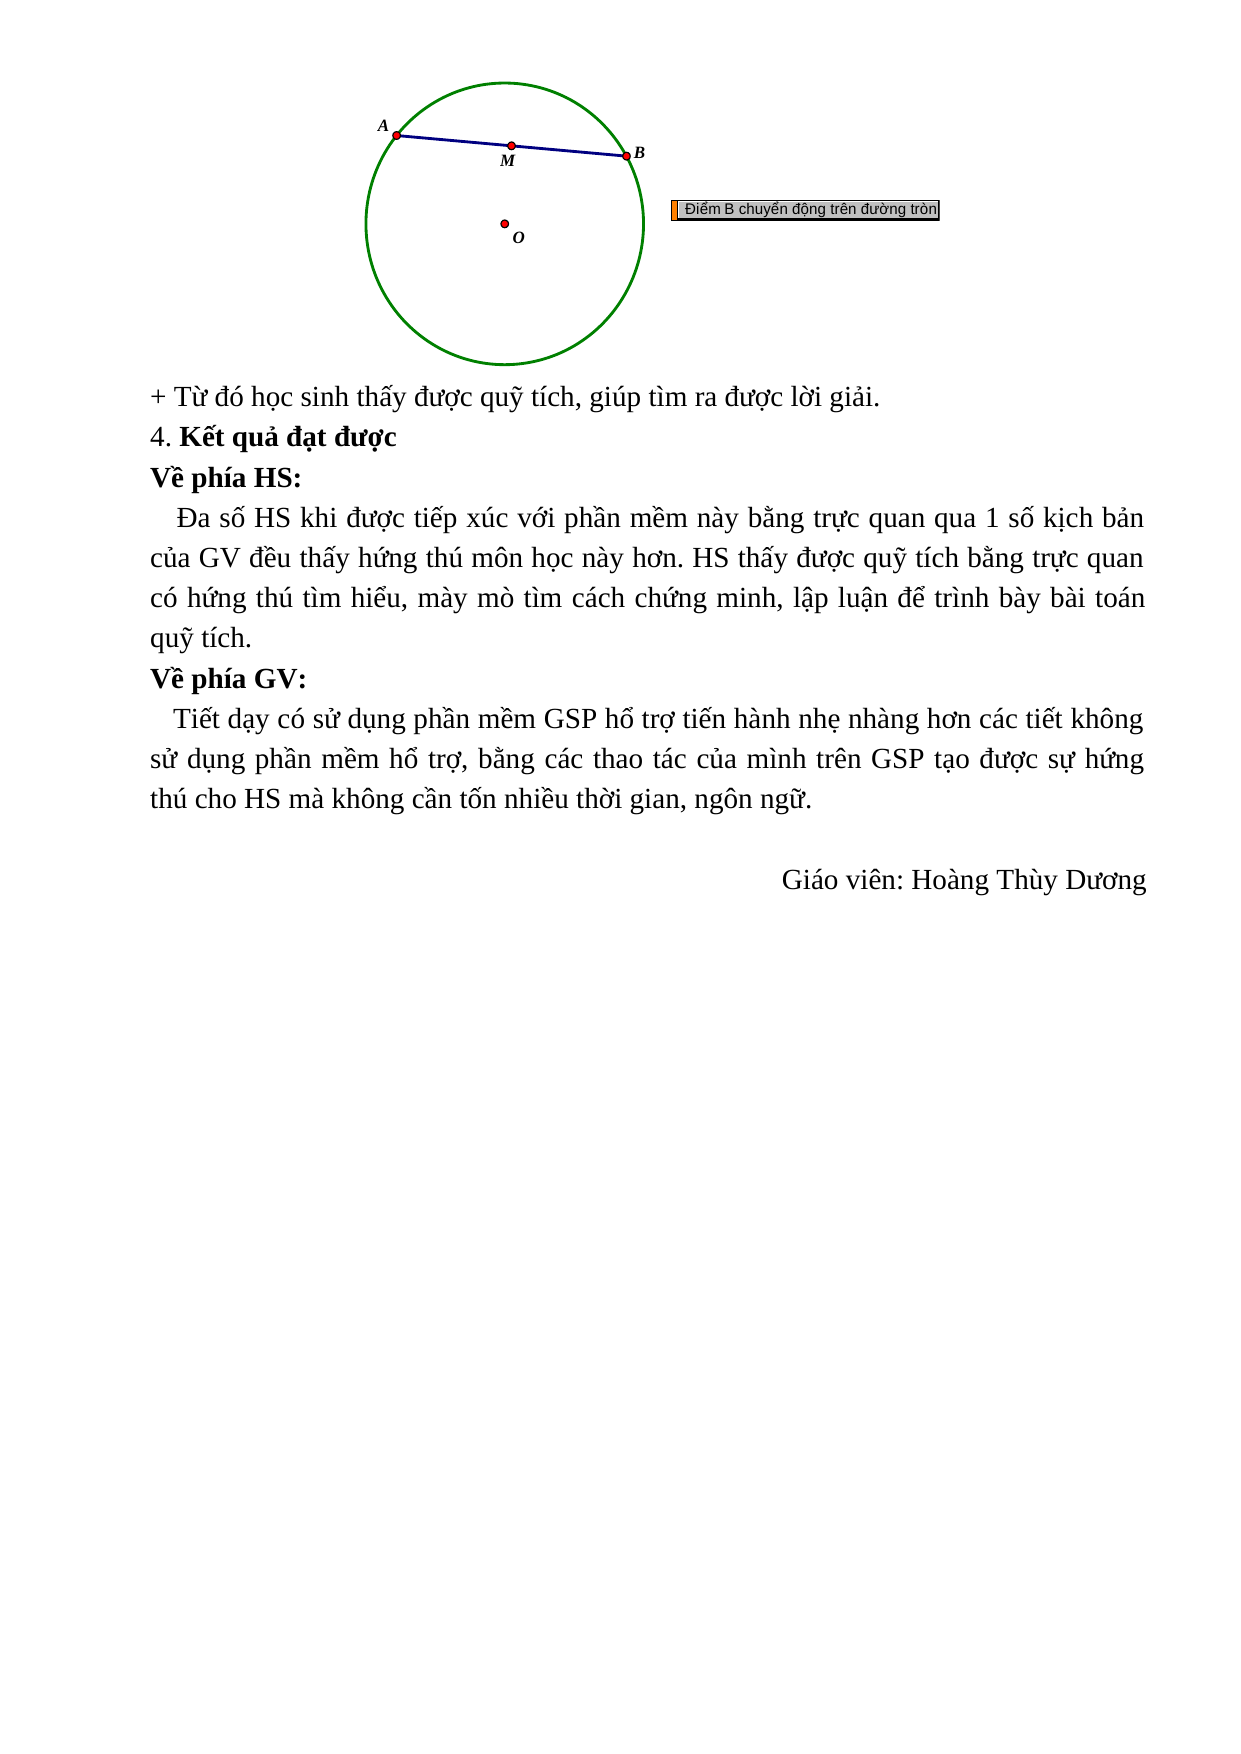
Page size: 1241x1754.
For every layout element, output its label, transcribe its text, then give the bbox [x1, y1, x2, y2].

text Tiết dạy có sử dụng phần mềm GSP hổ trợ tiến hành nhẹ nhàng hơn các tiết không sử dụng phần mềm hổ trợ, bằng các thao tác của mình trên GSP tạo được sự hứng thú cho HS mà không cần tốn nhiều thời gian, ngôn ngữ. [150, 701, 1146, 815]
text Đa số HS khi được tiếp xúc với phần mềm này bằng trực quan qua 1 số kịch bản của GV đều thấy hứng thú môn học này hơn. HS thấy được quỹ tích bằng trực quan có hứng thú tìm hiểu, mày mò tìm cách chứng minh, lập luận để trình bày bài toán quỹ tích. [150, 500, 1146, 654]
text Giáo viên: Hoàng Thùy Dương [150, 862, 1146, 895]
text + Từ đó học sinh thấy được quỹ tích, giúp tìm ra được lời giải. [150, 379, 1146, 413]
text 4. Kết quả đạt được [150, 419, 1146, 453]
text Về phía HS: [150, 460, 1146, 493]
text Về phía GV: [150, 661, 1146, 694]
